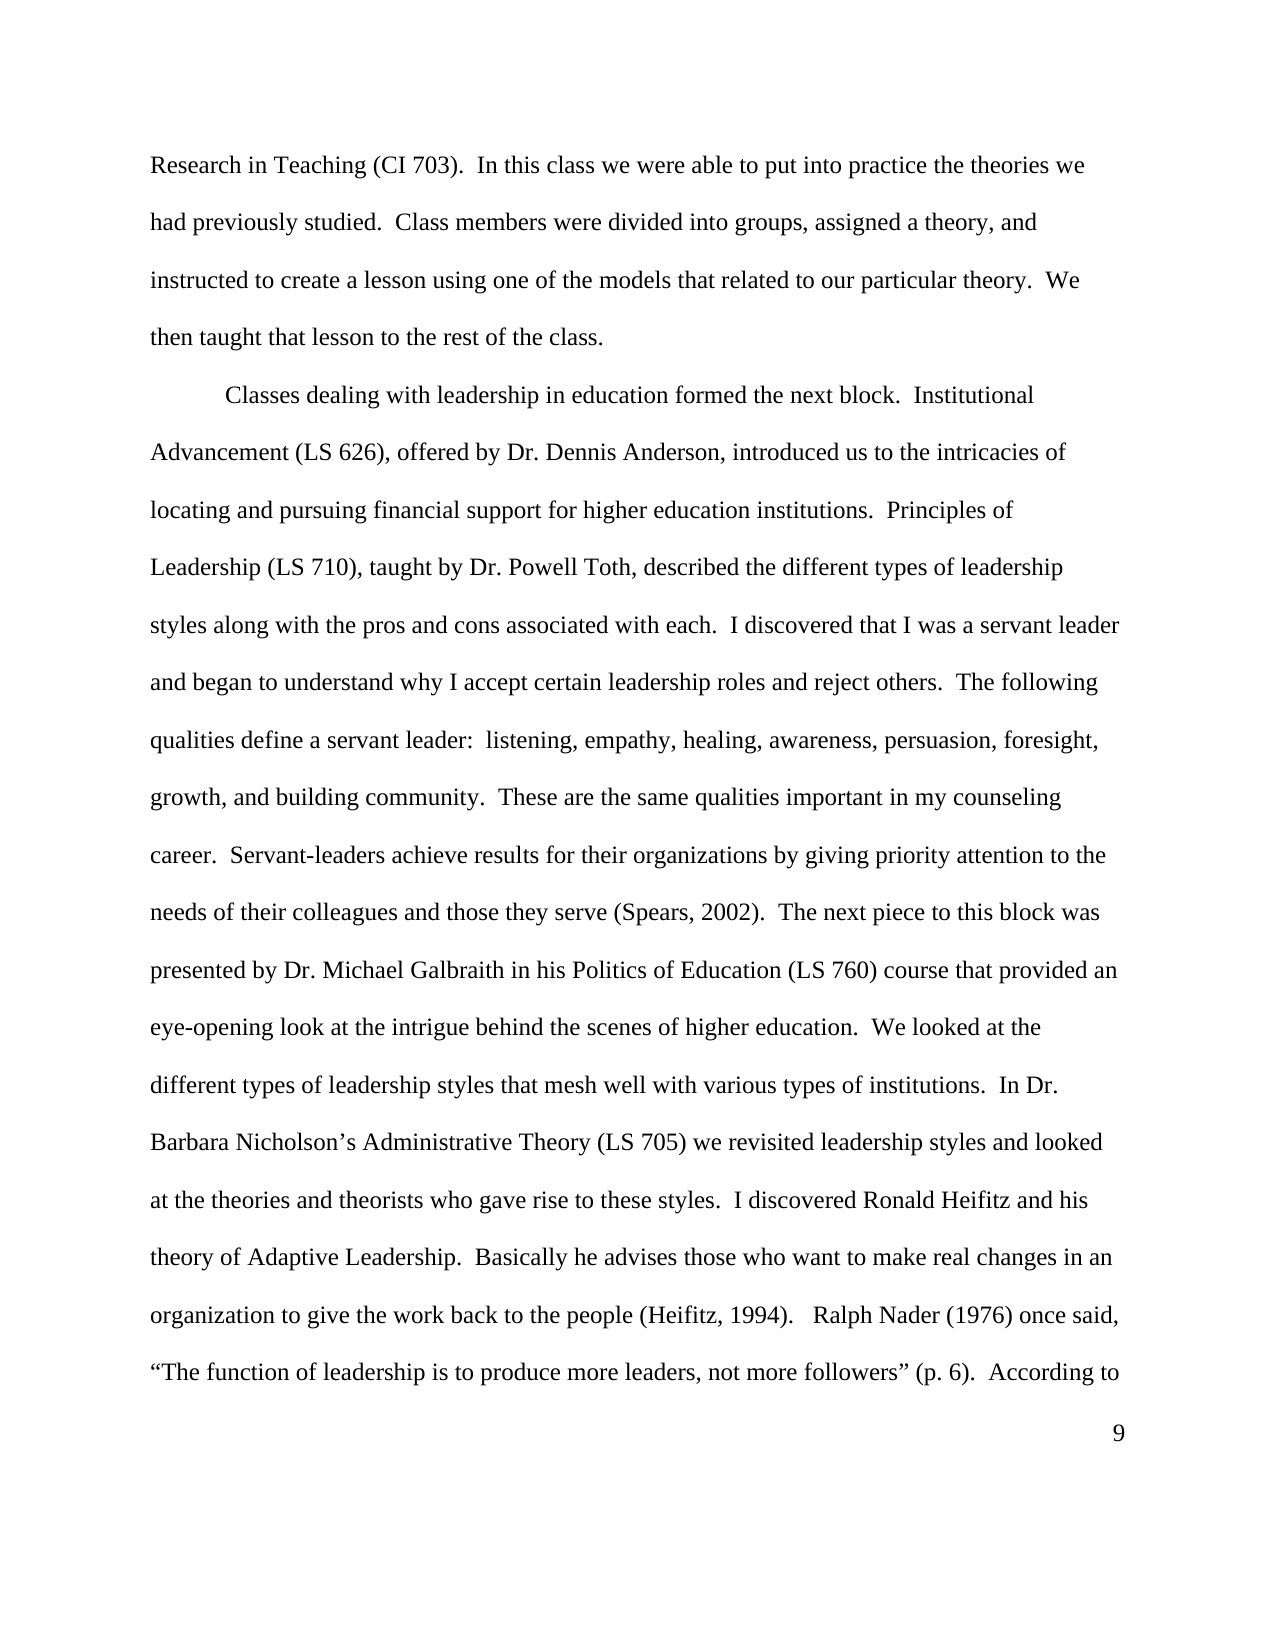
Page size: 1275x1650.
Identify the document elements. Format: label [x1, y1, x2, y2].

text [150, 380, 1125, 1386]
text [150, 150, 1125, 351]
